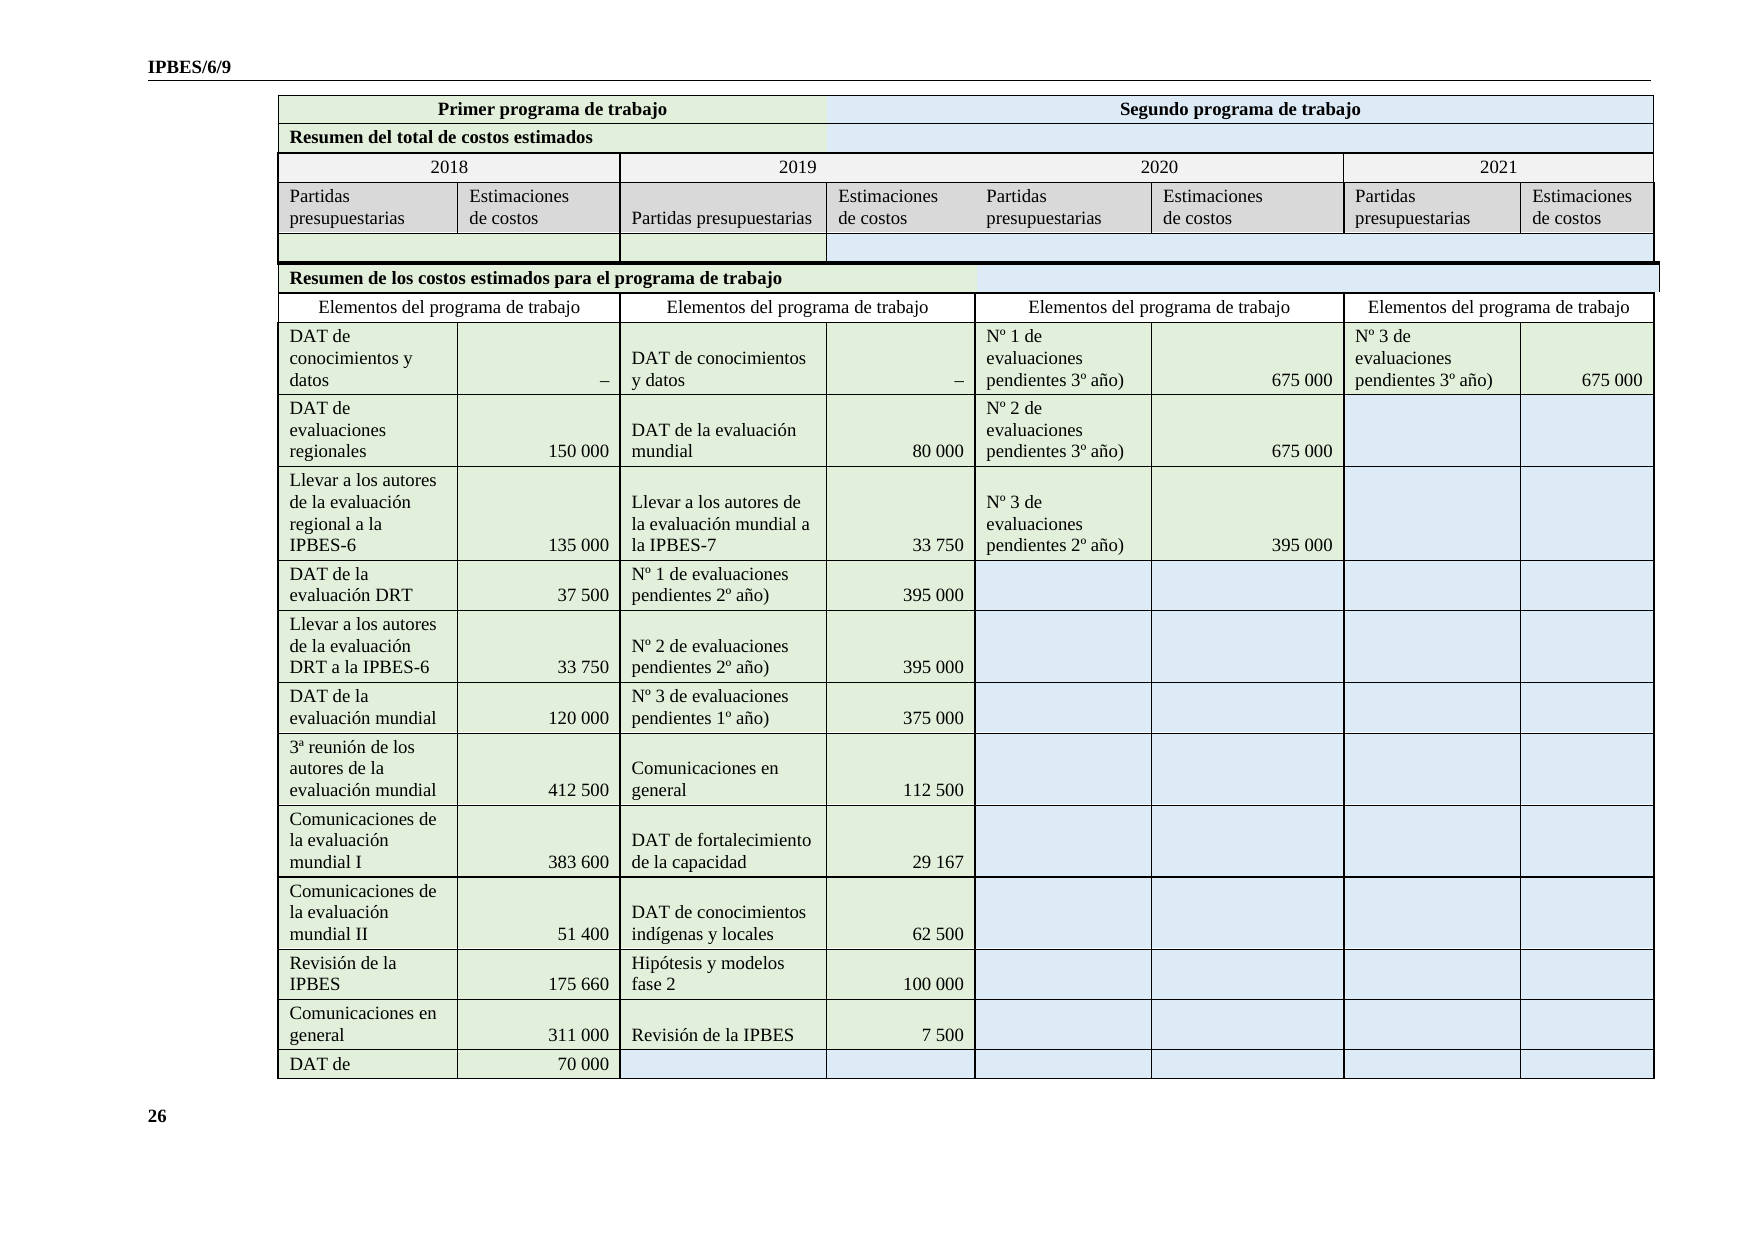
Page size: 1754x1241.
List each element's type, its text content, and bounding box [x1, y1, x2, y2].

table_cell 412 500 [458, 734, 619, 804]
table_cell Comunicaciones en general [279, 1000, 457, 1049]
table_header Segundo programa de trabajo [827, 96, 1653, 123]
table_cell [976, 734, 1151, 804]
table_cell Comunicaciones de la evaluación mundial II [279, 878, 457, 948]
table_cell [1345, 950, 1520, 999]
table_cell [1521, 950, 1653, 999]
table_cell Estimaciones de costos [458, 183, 619, 232]
table_cell [1521, 561, 1653, 610]
table_cell 395 000 [827, 611, 974, 682]
table_cell [458, 234, 619, 261]
table_cell [1345, 561, 1520, 610]
table_cell 175 660 [458, 950, 619, 999]
table_cell Partidas presupuestarias [975, 183, 1151, 232]
table_cell Elementos del programa de trabajo [621, 294, 974, 322]
table_cell 2019 [621, 154, 975, 182]
table_cell Elementos del programa de trabajo [976, 294, 1343, 322]
table_cell [1345, 1050, 1520, 1078]
table_cell [1345, 878, 1520, 948]
table_cell Nº 3 de evaluaciones pendientes 1º año) [621, 683, 826, 732]
table_cell [976, 1050, 1151, 1078]
table_cell Nº 2 de evaluaciones pendientes 3º año) [976, 395, 1151, 466]
table_cell [1521, 806, 1653, 876]
table_cell Comunicaciones en general [621, 734, 826, 804]
table_cell 2021 [1344, 154, 1653, 182]
table_cell [1152, 611, 1343, 682]
table_cell 120 000 [458, 683, 619, 732]
table_cell [1521, 1000, 1653, 1049]
table_cell Estimaciones de costos [827, 183, 975, 232]
table_cell [1345, 806, 1520, 876]
table_cell Resumen de los costos estimados para el programa de trabajo [279, 265, 977, 292]
table_cell 37 500 [458, 561, 619, 610]
table_cell 135 000 [458, 467, 619, 560]
table_cell [1521, 611, 1653, 682]
table_cell [976, 878, 1151, 948]
table_cell Nº 3 de evaluaciones pendientes 3º año) [1345, 323, 1520, 394]
table_cell [1345, 734, 1520, 804]
table_header Primer programa de trabajo [279, 96, 827, 123]
table_cell [1521, 683, 1653, 732]
table_cell Nº 1 de evaluaciones pendientes 3º año) [976, 323, 1151, 394]
table_cell 675 000 [1521, 323, 1653, 394]
table_cell 33 750 [458, 611, 619, 682]
table_cell [1521, 467, 1653, 560]
table_cell 29 167 [827, 806, 974, 876]
table_cell [1345, 467, 1520, 560]
table_cell [1152, 950, 1343, 999]
table_cell Estimaciones de costos [1521, 183, 1653, 232]
table_cell Partidas presupuestarias [621, 183, 826, 232]
table_cell DAT de la evaluación mundial [621, 395, 826, 466]
table_cell 150 000 [458, 395, 619, 466]
table_cell [827, 1050, 974, 1078]
table_cell DAT de la evaluación DRT [279, 561, 457, 610]
table_cell 383 600 [458, 806, 619, 876]
table_cell Llevar a los autores de la evaluación regional a la IPBES-6 [279, 467, 457, 560]
table_cell 675 000 [1152, 323, 1343, 394]
table_cell 375 000 [827, 683, 974, 732]
table_cell 395 000 [1152, 467, 1343, 560]
table_cell Llevar a los autores de la evaluación DRT a la IPBES-6 [279, 611, 457, 682]
table_cell Comunicaciones de la evaluación mundial I [279, 806, 457, 876]
table_cell DAT de conocimientos y datos [279, 323, 457, 394]
table_cell 2020 [975, 154, 1343, 182]
table_cell [1521, 1050, 1653, 1078]
table_cell [976, 1000, 1151, 1049]
table_cell Nº 2 de evaluaciones pendientes 2º año) [621, 611, 826, 682]
table_cell [1152, 1050, 1343, 1078]
table_cell [621, 234, 826, 261]
table_cell DAT de evaluaciones regionales [279, 395, 457, 466]
table_cell [1345, 395, 1520, 466]
table_cell [827, 124, 1653, 152]
table_cell [976, 950, 1151, 999]
table_cell Elementos del programa de trabajo [279, 294, 619, 322]
table_cell DAT de conocimientos y datos [621, 323, 826, 394]
table_cell [1152, 806, 1343, 876]
table_cell [1344, 234, 1653, 261]
table_cell Revisión de la IPBES [621, 1000, 826, 1049]
table_cell [621, 1050, 826, 1078]
table_cell [1152, 683, 1343, 732]
table_cell 100 000 [827, 950, 974, 999]
table_cell [279, 234, 458, 261]
table_cell [1345, 683, 1520, 732]
table_cell [977, 265, 1659, 292]
table_cell [976, 683, 1151, 732]
table_cell Resumen del total de costos estimados [279, 124, 827, 152]
table_cell Partidas presupuestarias [1345, 183, 1520, 232]
table_cell 675 000 [1152, 395, 1343, 466]
table_cell [1152, 878, 1343, 948]
table_cell 395 000 [827, 561, 974, 610]
table_cell 33 750 [827, 467, 974, 560]
table_cell [1345, 1000, 1520, 1049]
table_cell [976, 806, 1151, 876]
table_cell [1521, 395, 1653, 466]
table_cell DAT de conocimientos indígenas y locales [621, 878, 826, 948]
table_cell [827, 234, 975, 261]
table_cell DAT de fortalecimiento de la capacidad [279, 1050, 457, 1078]
table_cell Hipótesis y modelos fase 2 [621, 950, 826, 999]
table_cell – [827, 323, 974, 394]
table_cell [1521, 878, 1653, 948]
table_cell [1521, 734, 1653, 804]
table_cell [976, 561, 1151, 610]
table_cell Nº 1 de evaluaciones pendientes 2º año) [621, 561, 826, 610]
table_cell [975, 234, 1344, 261]
table_cell 62 500 [827, 878, 974, 948]
table_cell Estimaciones de costos [1152, 183, 1343, 232]
table_cell [976, 611, 1151, 682]
table_cell 7 500 [827, 1000, 974, 1049]
table_cell [1152, 734, 1343, 804]
table_cell Nº 3 de evaluaciones pendientes 2º año) [976, 467, 1151, 560]
table_cell DAT de la evaluación mundial [279, 683, 457, 732]
table_cell 70 000 [458, 1050, 619, 1078]
table_cell 80 000 [827, 395, 974, 466]
table_cell [1152, 561, 1343, 610]
table_cell 3ª reunión de los autores de la evaluación mundial [279, 734, 457, 804]
table_cell 51 400 [458, 878, 619, 948]
table_cell 112 500 [827, 734, 974, 804]
table_cell Partidas presupuestarias [279, 183, 457, 232]
table_cell [1345, 611, 1520, 682]
table_cell – [458, 323, 619, 394]
table_cell 2018 [279, 154, 619, 182]
table_cell 311 000 [458, 1000, 619, 1049]
table_cell Elementos del programa de trabajo [1345, 294, 1653, 322]
table_cell Revisión de la IPBES [279, 950, 457, 999]
table_cell Llevar a los autores de la evaluación mundial a la IPBES-7 [621, 467, 826, 560]
table_cell [1152, 1000, 1343, 1049]
table_cell DAT de fortalecimiento de la capacidad [621, 806, 826, 876]
